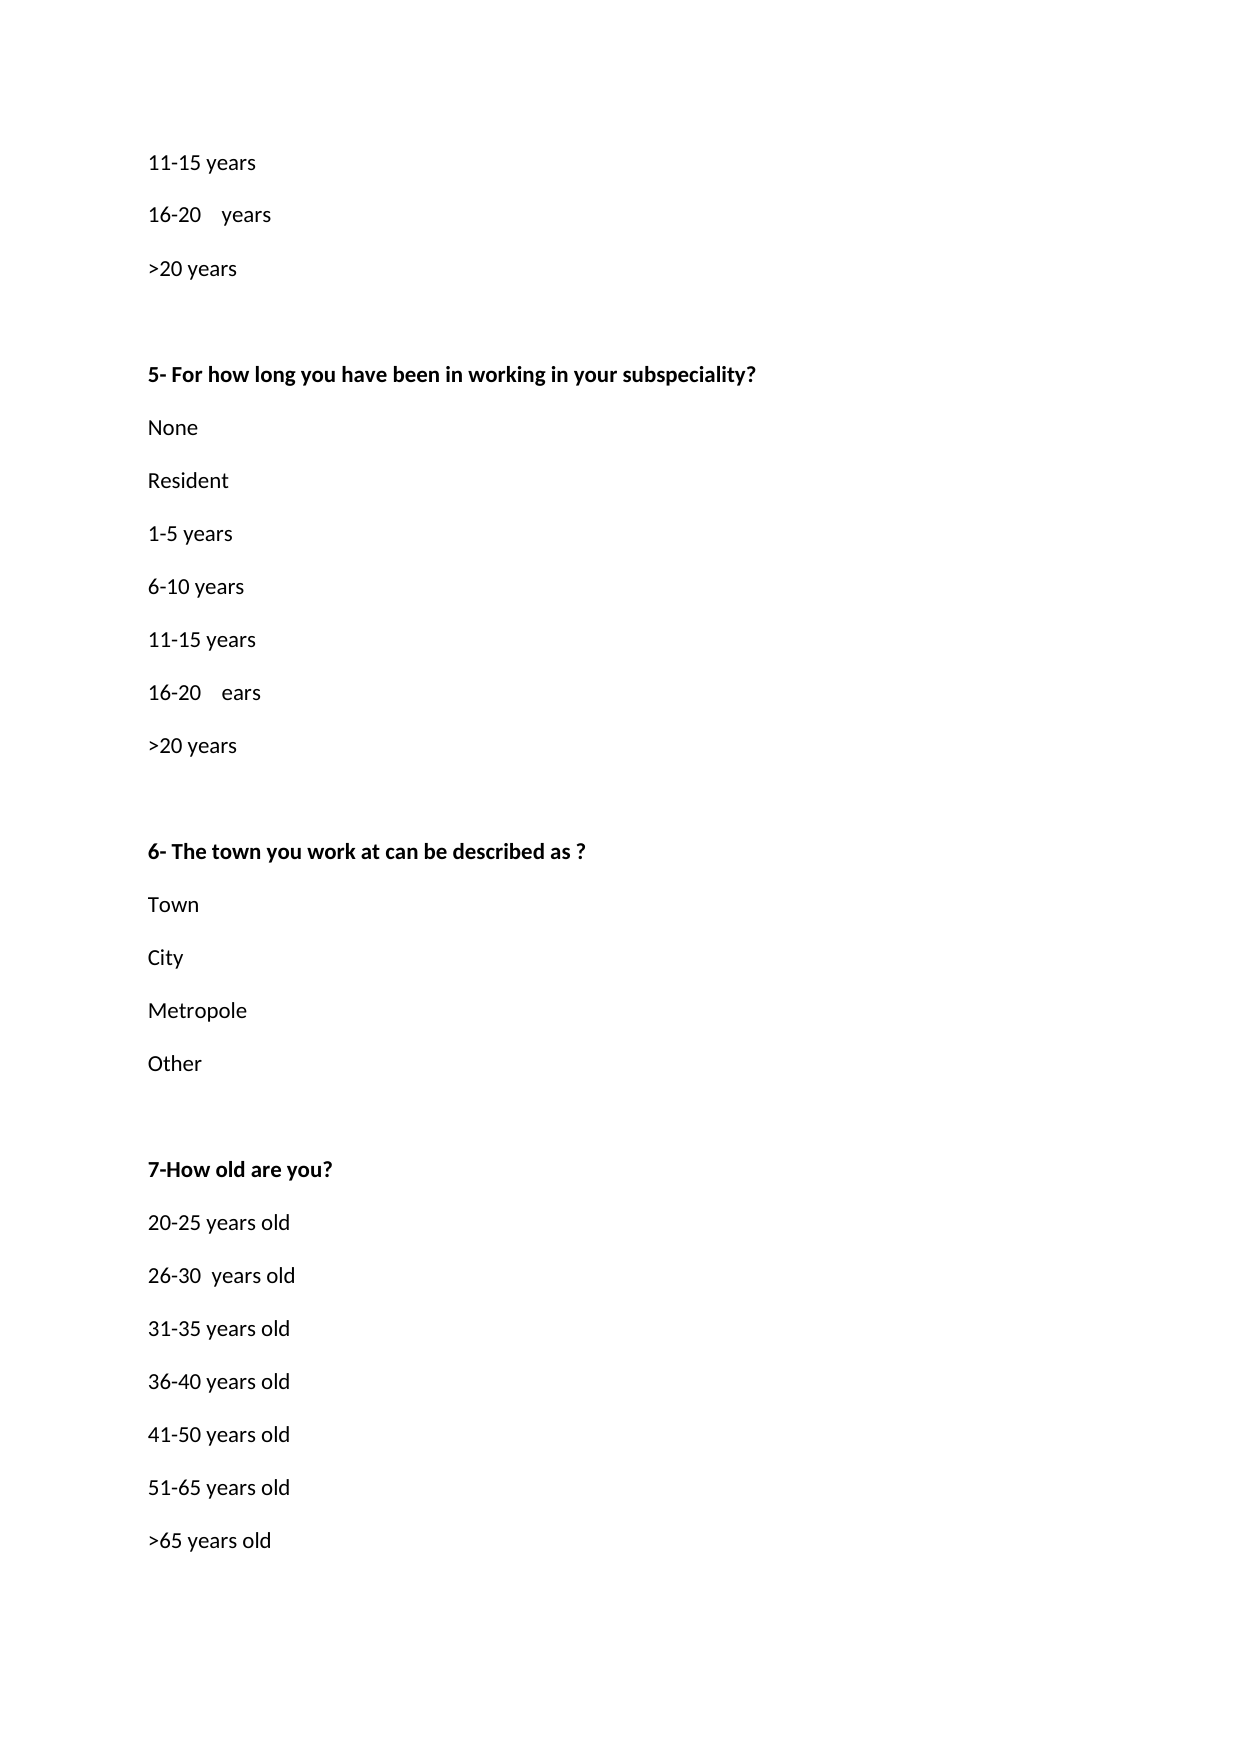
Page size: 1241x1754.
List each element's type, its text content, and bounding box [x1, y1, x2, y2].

text None [148, 413, 1093, 441]
text City [148, 943, 1093, 971]
text 5- For how long you have been in working in your subspeciality? [148, 360, 1093, 388]
text Other [148, 1049, 1093, 1077]
text Town [148, 890, 1093, 918]
text >20 years [148, 731, 1093, 759]
list ears [148, 678, 1093, 706]
text 7-How old are you? [148, 1155, 1093, 1183]
text 41-50 years old [148, 1420, 1093, 1448]
text Resident [148, 466, 1093, 494]
text 31-35 years old [148, 1314, 1093, 1342]
text 51-65 years old [148, 1473, 1093, 1501]
text Metropole [148, 996, 1093, 1024]
text 11-15 years [148, 625, 1093, 653]
text 36-40 years old [148, 1367, 1093, 1395]
text >20 years [148, 254, 1093, 282]
text 11-15 years [148, 148, 1093, 176]
text 1-5 years [148, 519, 1093, 547]
text 20-25 years old [148, 1208, 1093, 1236]
text 6-10 years [148, 572, 1093, 600]
list years [148, 201, 1093, 229]
text >65 years old [148, 1526, 1093, 1554]
text 6- The town you work at can be described as ? [148, 837, 1093, 865]
text 26-30 years old [148, 1261, 1093, 1289]
